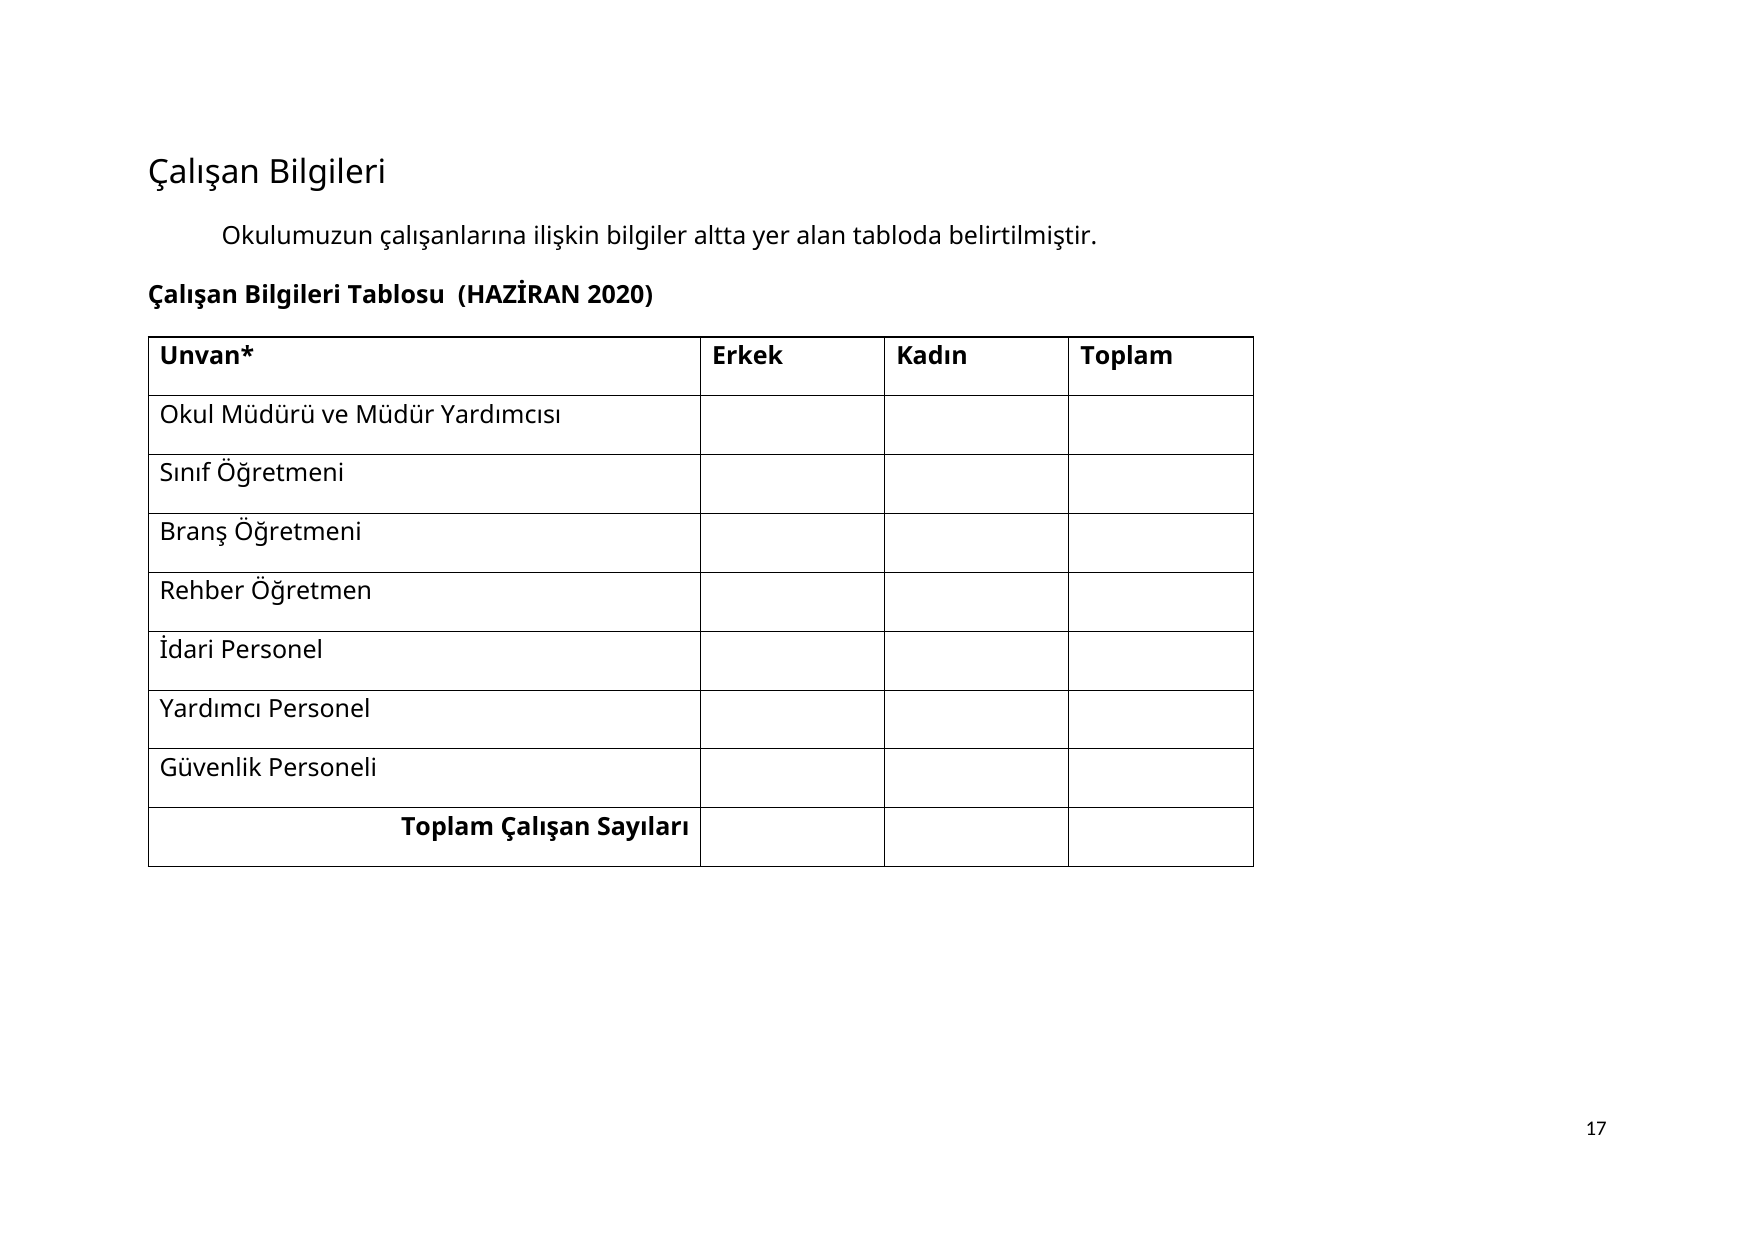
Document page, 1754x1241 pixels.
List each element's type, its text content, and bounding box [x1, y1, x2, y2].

table_cell [1069, 749, 1253, 807]
table_cell [1069, 514, 1253, 572]
table_cell Branş Öğretmeni [149, 514, 700, 572]
table_cell [701, 573, 884, 631]
table_cell [1069, 632, 1253, 689]
table_cell [885, 455, 1068, 513]
table_cell [701, 514, 884, 572]
table_cell [701, 455, 884, 513]
table_cell [701, 808, 884, 866]
table_cell [885, 514, 1068, 572]
table_cell İdari Personel [149, 632, 700, 689]
table_cell [1069, 573, 1253, 631]
table_cell [701, 632, 884, 689]
table_header Erkek [701, 338, 884, 395]
table_cell [885, 691, 1068, 748]
table_cell Okul Müdürü ve Müdür Yardımcısı [149, 396, 700, 454]
text Çalışan Bilgileri Tablosu (HAZİRAN 2020) [148, 277, 1606, 311]
table_cell [885, 396, 1068, 454]
table_cell [1069, 455, 1253, 513]
table_cell Güvenlik Personeli [149, 749, 700, 807]
table_cell [701, 749, 884, 807]
table_cell [701, 396, 884, 454]
table_cell Yardımcı Personel [149, 691, 700, 748]
table_cell Sınıf Öğretmeni [149, 455, 700, 513]
table_cell [885, 808, 1068, 866]
text Okulumuzun çalışanlarına ilişkin bilgiler altta yer alan tabloda belirtilmiştir. [148, 218, 1606, 252]
table_header Unvan* [149, 338, 700, 395]
table_header Kadın [885, 338, 1068, 395]
table_cell [885, 573, 1068, 631]
table_cell [1069, 808, 1253, 866]
table_cell [1069, 396, 1253, 454]
table_cell [885, 749, 1068, 807]
table_cell [885, 632, 1068, 689]
subtitle Çalışan Bilgileri [148, 148, 1606, 193]
table_cell Toplam Çalışan Sayıları [149, 808, 700, 866]
table_cell [701, 691, 884, 748]
table_cell [1069, 691, 1253, 748]
table_cell Rehber Öğretmen [149, 573, 700, 631]
table_header Toplam [1069, 338, 1253, 395]
